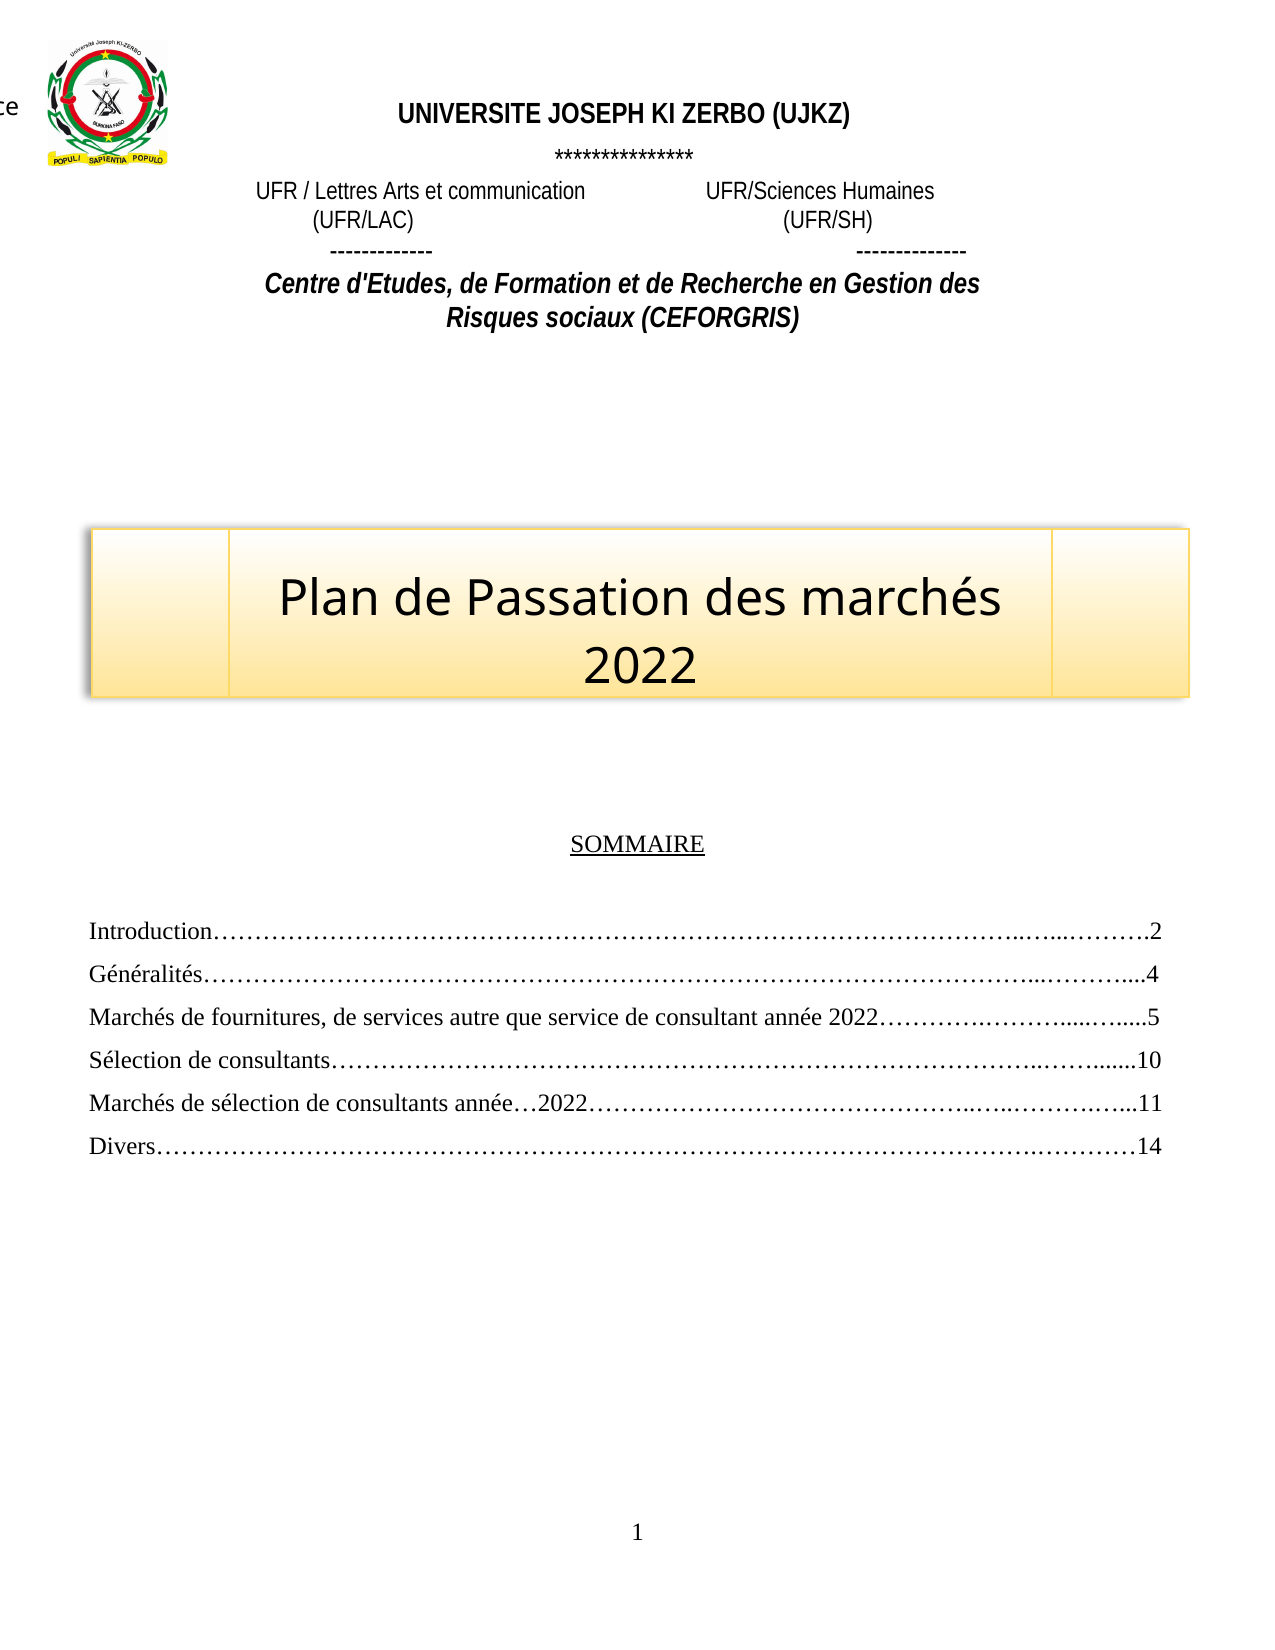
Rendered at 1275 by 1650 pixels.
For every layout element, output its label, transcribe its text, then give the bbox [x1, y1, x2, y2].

text SOMMAIRE [89, 829, 1186, 858]
picture [47, 40, 168, 166]
text Sélection de consultants…………………………………………………………………………..…….......10 [89, 1045, 1186, 1074]
text Marchés de sélection de consultants année…2022………………………………………..…..……….…...11 [89, 1088, 1186, 1117]
text Généralités………………………………………………………………………………………...………....4 [89, 959, 1186, 988]
text Introduction……………………………………………………………………………………..…...……….2 [89, 916, 1186, 944]
text Marchés de fournitures, de services autre que service de consultant année 2022………….……….....….....5 [89, 1002, 1186, 1031]
text Divers…………………………………………………………………………………………….…………14 [89, 1131, 1186, 1160]
